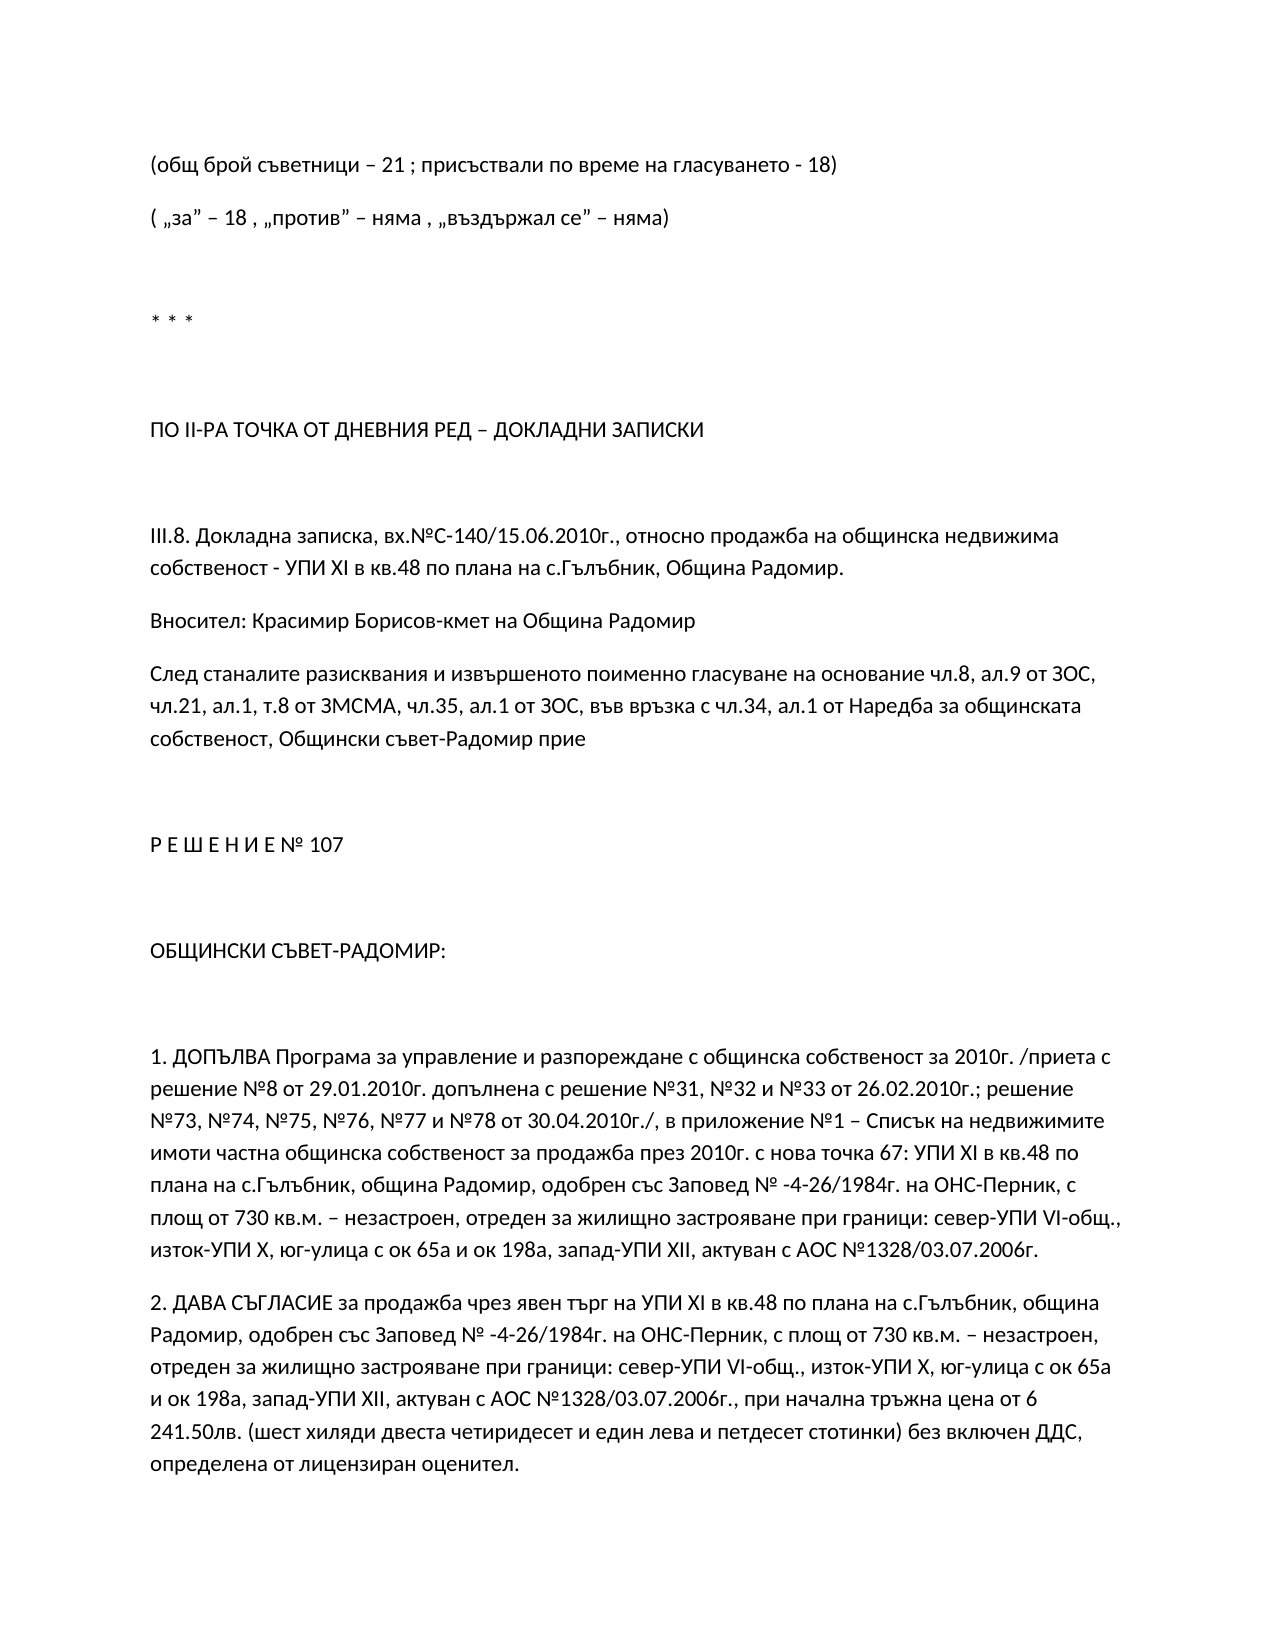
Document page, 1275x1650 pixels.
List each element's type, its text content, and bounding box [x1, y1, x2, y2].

text ОБЩИНСКИ СЪВЕТ-РАДОМИР: [150, 936, 1125, 964]
text Вносител: Красимир Борисов-кмет на Община Радомир [150, 606, 1125, 634]
text (общ брой съветници – 21 ; присъствали по време на гласуването - 18) [150, 150, 1125, 178]
text 1. ДОПЪЛВА Програма за управление и разпореждане с общинска собственост за 2010г. /приета с решение №8 от 29.01.2010г. допълнена с решение №31, №32 и №33 от 26.02.2010г.; решение №73, №74, №75, №76, №77 и №78 от 30.04.2010г./, в приложение №1 – Списък на недвижимите имоти частна общинска собственост за продажба през 2010г. с нова точка 67: УПИ ХІ в кв.48 по плана на с.Гълъбник, община Радомир, одобрен със Заповед № -4-26/1984г. на ОНС-Перник, с площ от 730 кв.м. – незастроен, отреден за жилищно застрояване при граници: север-УПИ VІ-общ., изток-УПИ Х, юг-улица с ок 65а и ок 198а, запад-УПИ ХІІ, актуван с АОС №1328/03.07.2006г. [150, 1042, 1125, 1263]
text ПО IІ-РА ТОЧКА ОТ ДНЕВНИЯ РЕД – ДОКЛАДНИ ЗАПИСКИ [150, 415, 1125, 443]
text След станалите разисквания и извършеното поименно гласуване на основание чл.8, ал.9 от ЗОС, чл.21, ал.1, т.8 от ЗМСМА, чл.35, ал.1 от ЗОС, във връзка с чл.34, ал.1 от Наредба за общинската собственост, Общински съвет-Радомир прие [150, 659, 1125, 752]
text ІІІ.8. Докладна записка, вх.№С-140/15.06.2010г., относно продажба на общинска недвижима собственост - УПИ ХІ в кв.48 по плана на с.Гълъбник, Община Радомир. [150, 521, 1125, 581]
text 2. ДАВА СЪГЛАСИЕ за продажба чрез явен търг на УПИ ХІ в кв.48 по плана на с.Гълъбник, община Радомир, одобрен със Заповед № -4-26/1984г. на ОНС-Перник, с площ от 730 кв.м. – незастроен, отреден за жилищно застрояване при граници: север-УПИ VІ-общ., изток-УПИ Х, юг-улица с ок 65а и ок 198а, запад-УПИ ХІІ, актуван с АОС №1328/03.07.2006г., при начална тръжна цена от 6 241.50лв. (шест хиляди двеста четиридесет и един лева и петдесет стотинки) без включен ДДС, определена от лицензиран оценител. [150, 1288, 1125, 1477]
text ( „за” – 18 , „против” – няма , „въздържал се” – няма) [150, 203, 1125, 231]
text Р Е Ш Е Н И Е № 107 [150, 830, 1125, 858]
text * * * [150, 309, 1125, 337]
